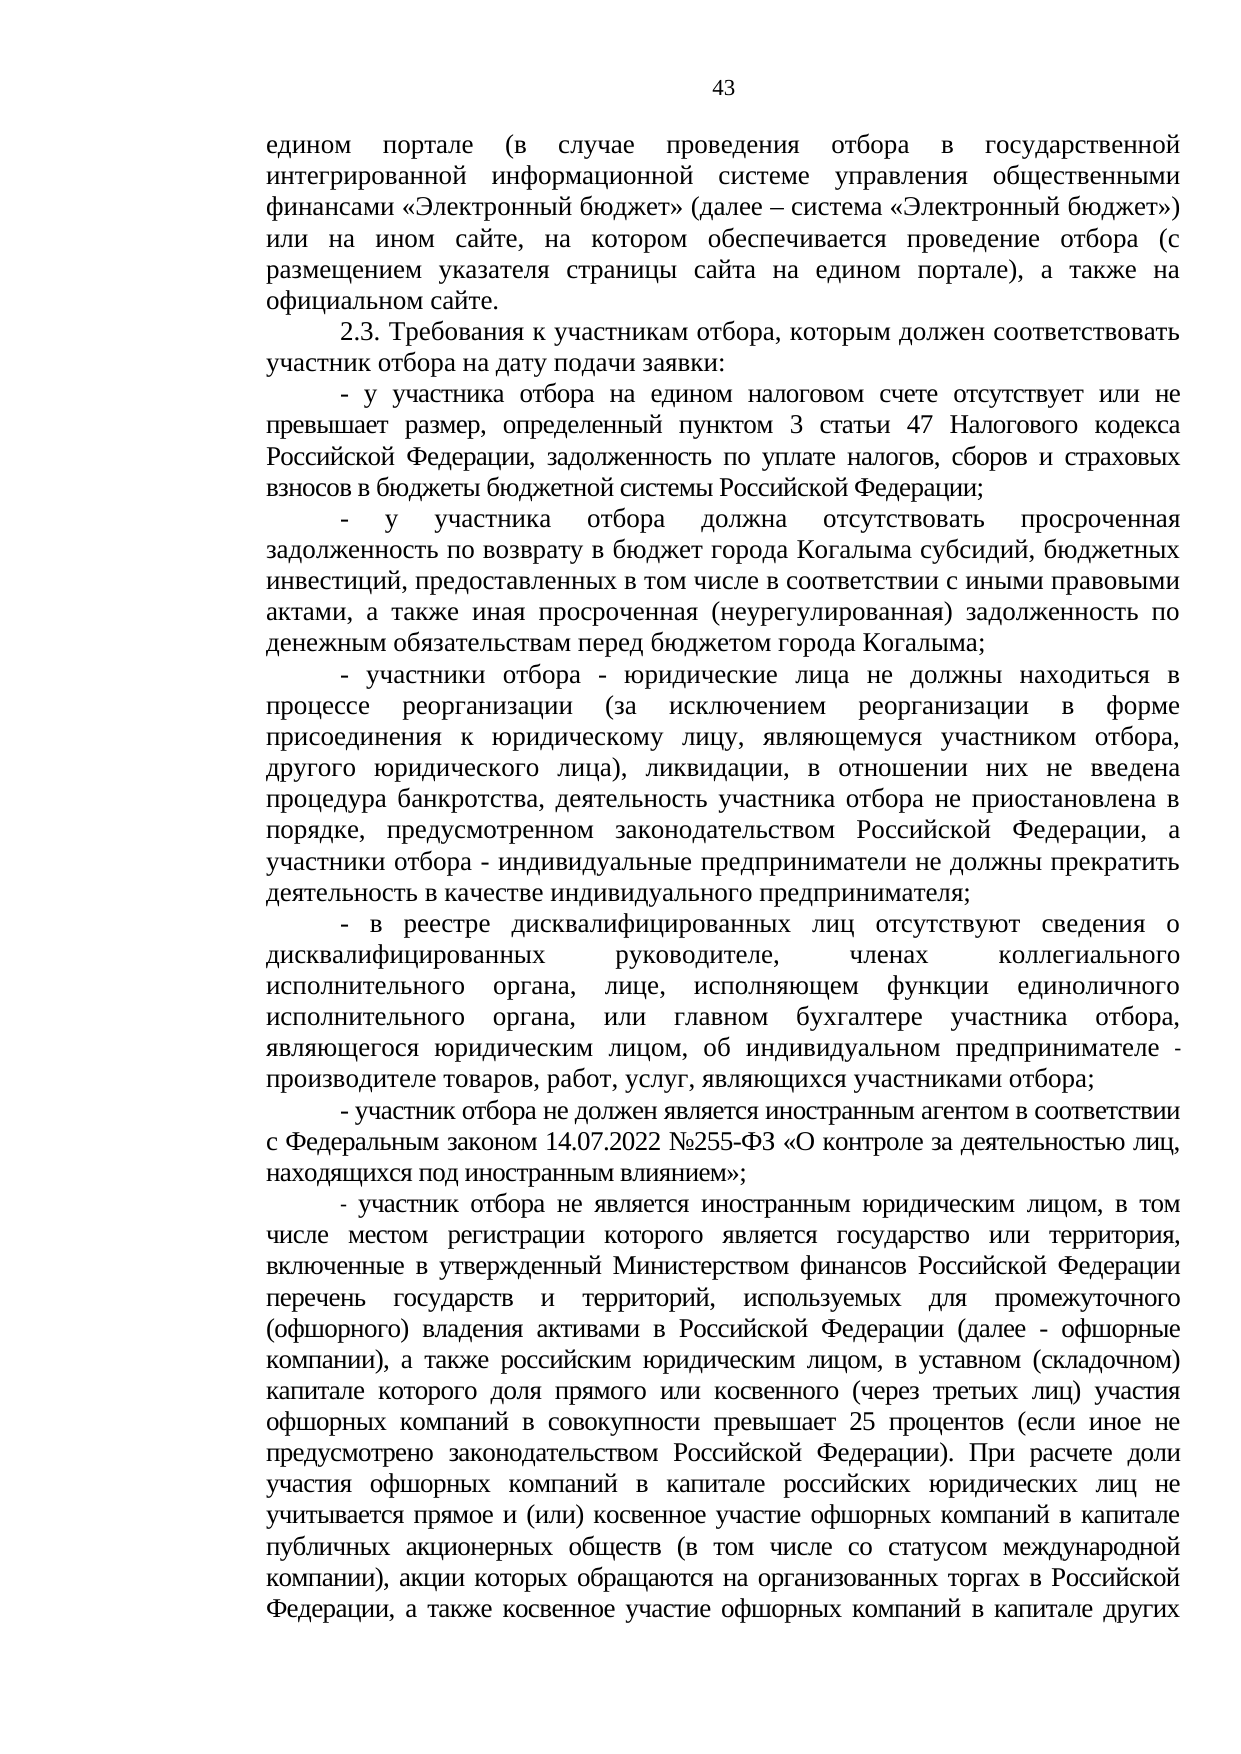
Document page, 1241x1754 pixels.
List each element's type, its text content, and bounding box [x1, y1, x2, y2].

text - в реестре дисквалифицированных лиц отсутствуют сведения о дисквалифицированных руководителе, членах коллегиального исполнительного органа, лице, исполняющем функции единоличного исполнительного органа, или главном бухгалтере участника отбора, являющегося юридическим лицом, об индивидуальном предпринимателе - производителе товаров, работ, услуг, являющихся участниками отбора; [266, 907, 1181, 1094]
text - у участника отбора должна отсутствовать просроченная задолженность по возврату в бюджет города Когалыма субсидий, бюджетных инвестиций, предоставленных в том числе в соответствии с иными правовыми актами, а также иная просроченная (неурегулированная) задолженность по денежным обязательствам перед бюджетом города Когалыма; [266, 502, 1181, 658]
text - участник отбора не должен является иностранным агентом в соответствии с Федеральным законом 14.07.2022 №255-ФЗ «О контроле за деятельностью лиц, находящихся под иностранным влиянием»; [266, 1094, 1181, 1187]
text - у участника отбора на едином налоговом счете отсутствует или не превышает размер, определенный пунктом 3 статьи 47 Налогового кодекса Российской Федерации, задолженность по уплате налогов, сборов и страховых взносов в бюджеты бюджетной системы Российской Федерации; [266, 377, 1181, 502]
text - участники отбора - юридические лица не должны находиться в процессе реорганизации (за исключением реорганизации в форме присоединения к юридическому лицу, являющемуся участником отбора, другого юридического лица), ликвидации, в отношении них не введена процедура банкротства, деятельность участника отбора не приостановлена в порядке, предусмотренном законодательством Российской Федерации, а участники отбора - индивидуальные предприниматели не должны прекратить деятельность в качестве индивидуального предпринимателя; [266, 658, 1181, 907]
text 2.3. Требования к участникам отбора, которым должен соответствовать участник отбора на дату подачи заявки: [266, 315, 1181, 377]
